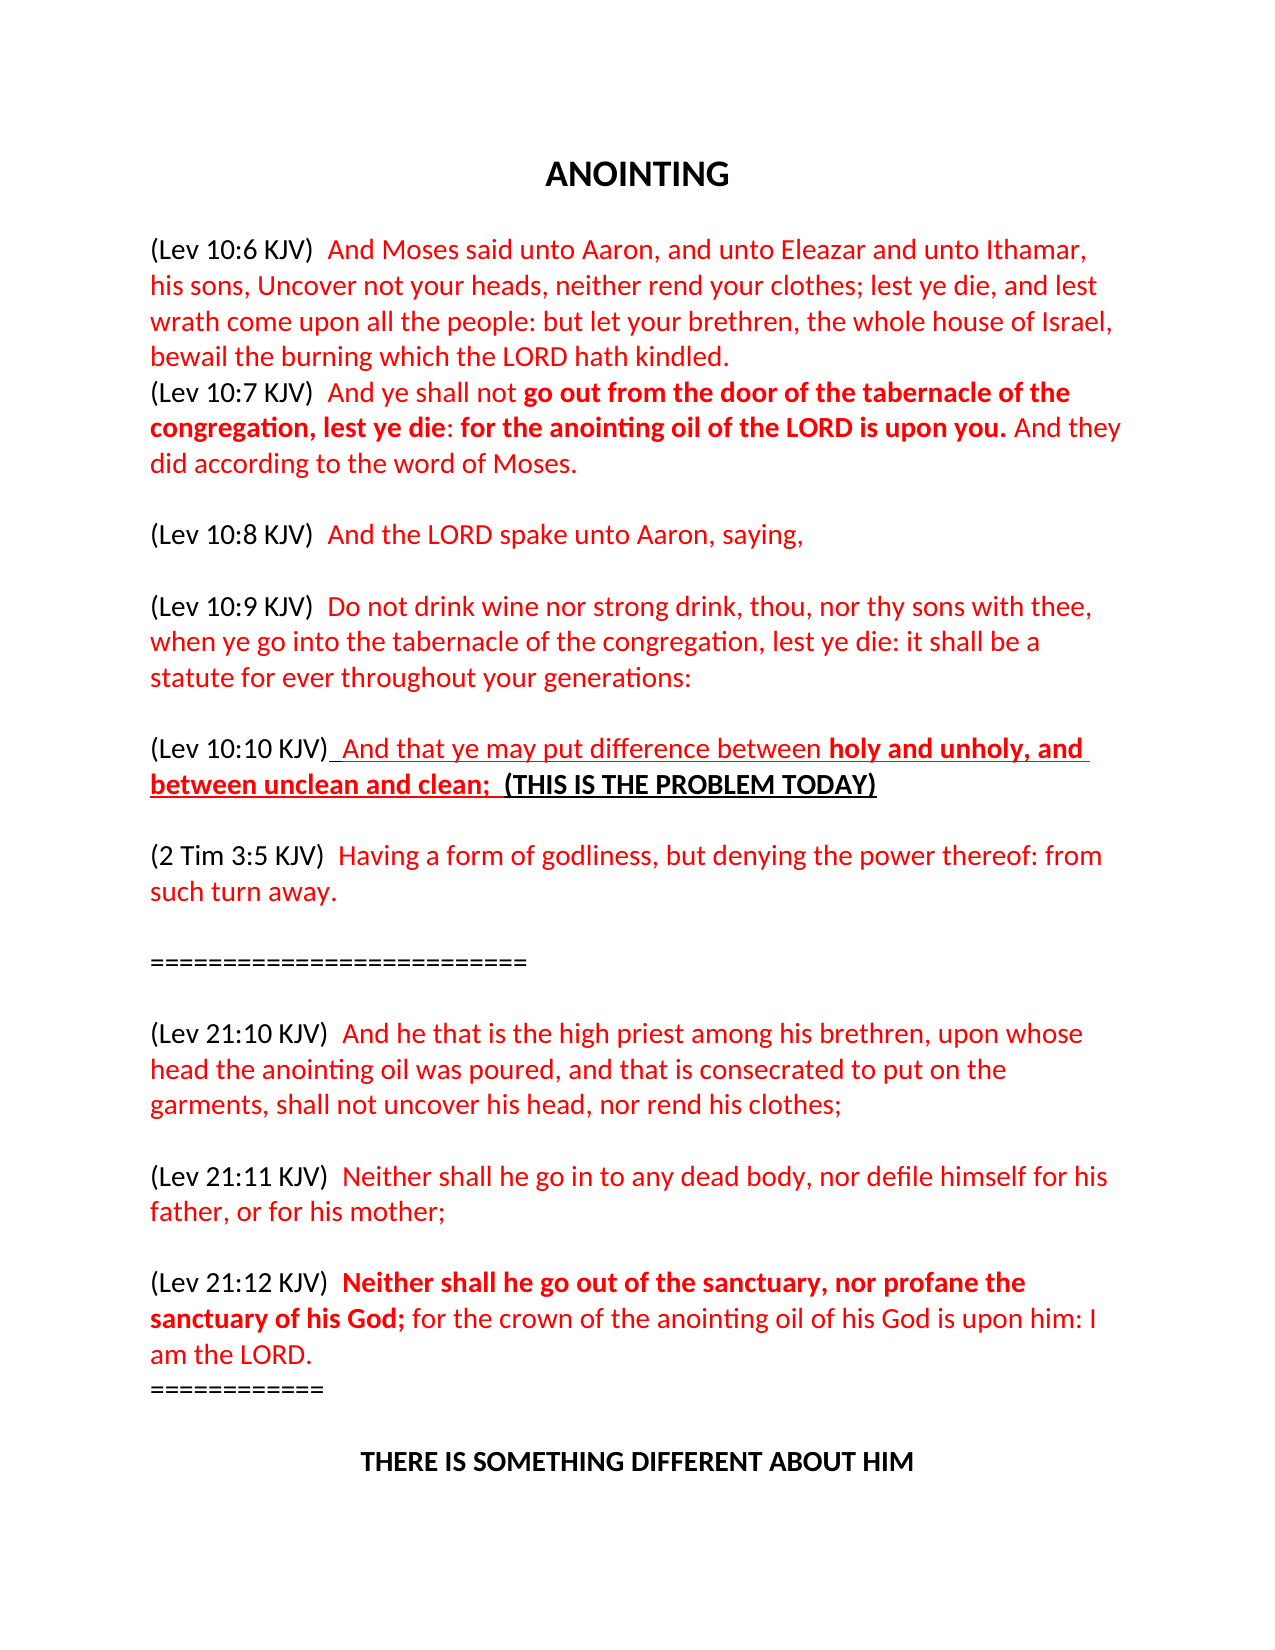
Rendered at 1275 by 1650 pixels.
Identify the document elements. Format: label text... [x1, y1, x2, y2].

text (Lev 21:12 KJV) Neither shall he go out of the sanctuary, nor profane the sanctuary of his God; for the crown of the anointing oil of his God is upon him: I am the LORD. [150, 1264, 1125, 1371]
text (Lev 21:11 KJV) Neither shall he go in to any dead body, nor defile himself for his father, or for his mother; [150, 1158, 1125, 1229]
text ============ [150, 1371, 1125, 1407]
text (2 Tim 3:5 KJV) Having a form of godliness, but denying the power thereof: from such turn away. [150, 837, 1125, 908]
text (Lev 10:6 KJV) And Moses said unto Aaron, and unto Eleazar and unto Ithamar, his sons, Uncover not your heads, neither rend your clothes; lest ye die, and lest wrath come upon all the people: but let your brethren, the whole house of Israel, bewail the burning which the LORD hath kindled. [150, 231, 1125, 374]
text (Lev 10:7 KJV) And ye shall not go out from the door of the tabernacle of the congregation, lest ye die: for the anointing oil of the LORD is upon you. And they did according to the word of Moses. [150, 374, 1125, 481]
text (Lev 10:9 KJV) Do not drink wine nor strong drink, thou, nor thy sons with thee, when ye go into the tabernacle of the congregation, lest ye die: it shall be a statute for ever throughout your generations: [150, 588, 1125, 694]
text ========================== [150, 944, 1125, 979]
text (Lev 10:10 KJV) And that ye may put difference between holy and unholy, and between unclean and clean; (THIS IS THE PROBLEM TODAY) [150, 730, 1125, 801]
text ANOINTING [150, 150, 1125, 196]
text THERE IS SOMETHING DIFFERENT ABOUT HIM [150, 1443, 1125, 1478]
text (Lev 21:10 KJV) And he that is the high priest among his brethren, upon whose head the anointing oil was poured, and that is consecrated to put on the garments, shall not uncover his head, nor rend his clothes; [150, 1015, 1125, 1122]
text (Lev 10:8 KJV) And the LORD spake unto Aaron, saying, [150, 516, 1125, 552]
